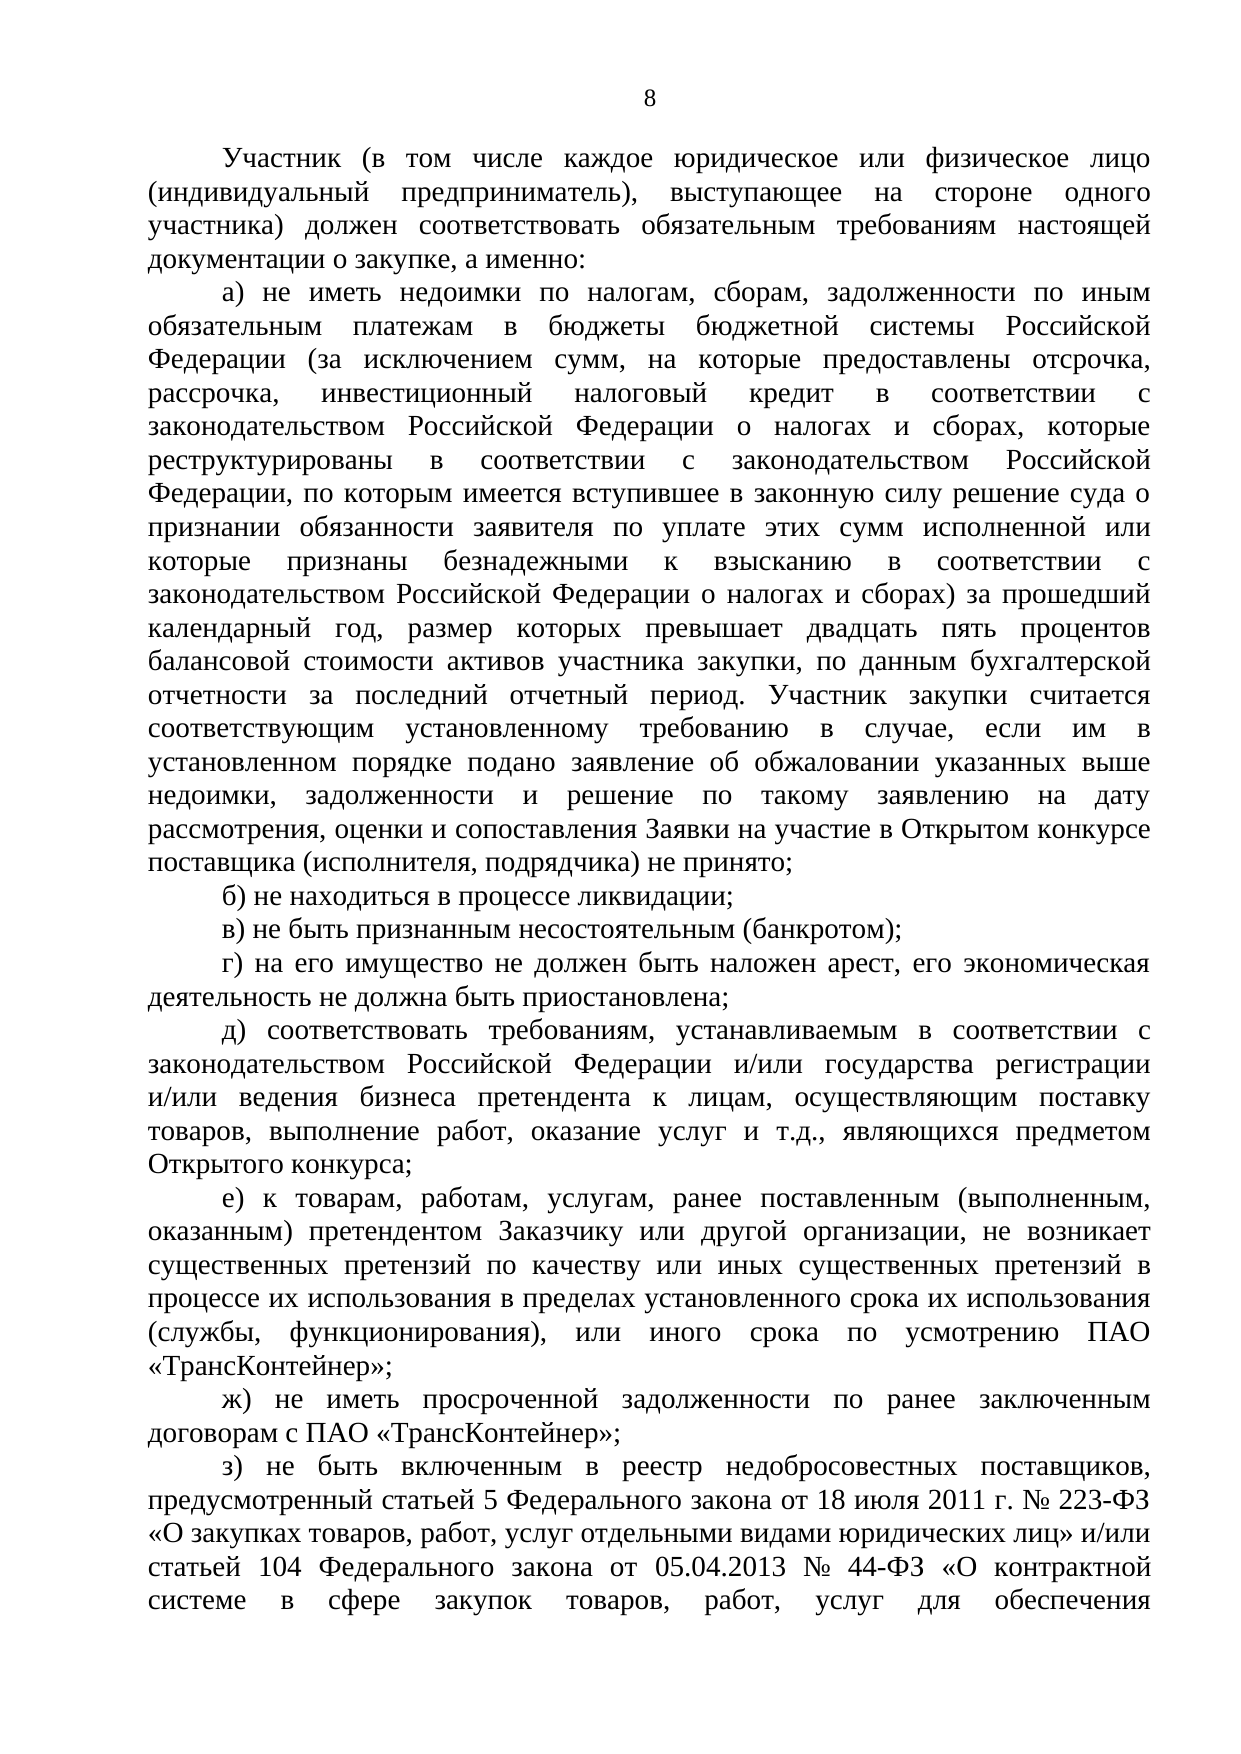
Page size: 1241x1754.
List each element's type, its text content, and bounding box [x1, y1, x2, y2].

text Участник (в том числе каждое юридическое или физическое лицо (индивидуальный предприниматель), выступающее на стороне одного участника) должен соответствовать обязательным требованиям настоящей документации о закупке, а именно: [148, 140, 1152, 274]
text в) не быть признанным несостоятельным (банкротом); [148, 912, 1152, 945]
text е) к товарам, работам, услугам, ранее поставленным (выполненным, оказанным) претендентом Заказчику или другой организации, не возникает существенных претензий по качеству или иных существенных претензий в процессе их использования в пределах установленного срока их использования (службы, функционирования), или иного срока по усмотрению ПАО «ТрансКонтейнер»; [148, 1180, 1152, 1381]
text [148, 1448, 1152, 1616]
text ж) не иметь просроченной задолженности по ранее заключенным договорам с ПАО «ТрансКонтейнер»; [148, 1381, 1152, 1448]
text д) соответствовать требованиям, устанавливаемым в соответствии с законодательством Российской Федерации и/или государства регистрации и/или ведения бизнеса претендента к лицам, осуществляющим поставку товаров, выполнение работ, оказание услуг и т.д., являющихся предметом Открытого конкурса; [148, 1012, 1152, 1180]
text г) на его имущество не должен быть наложен арест, его экономическая деятельность не должна быть приостановлена; [148, 945, 1152, 1012]
text а) не иметь недоимки по налогам, сборам, задолженности по иным обязательным платежам в бюджеты бюджетной системы Российской Федерации (за исключением сумм, на которые предоставлены отсрочка, рассрочка, инвестиционный налоговый кредит в соответствии с законодательством Российской Федерации о налогах и сборах, которые реструктурированы в соответствии с законодательством Российской Федерации, по которым имеется вступившее в законную силу решение суда о признании обязанности заявителя по уплате этих сумм исполненной или которые признаны безнадежными к взысканию в соответствии с законодательством Российской Федерации о налогах и сборах) за прошедший календарный год, размер которых превышает двадцать пять процентов балансовой стоимости активов участника закупки, по данным бухгалтерской отчетности за последний отчетный период. Участник закупки считается соответствующим установленному требованию в случае, если им в установленном порядке подано заявление об обжаловании указанных выше недоимки, задолженности и решение по такому заявлению на дату рассмотрения, оценки и сопоставления Заявки на участие в Открытом конкурсе поставщика (исполнителя, подрядчика) не принято; [148, 274, 1152, 878]
text б) не находиться в процессе ликвидации; [148, 878, 1152, 912]
